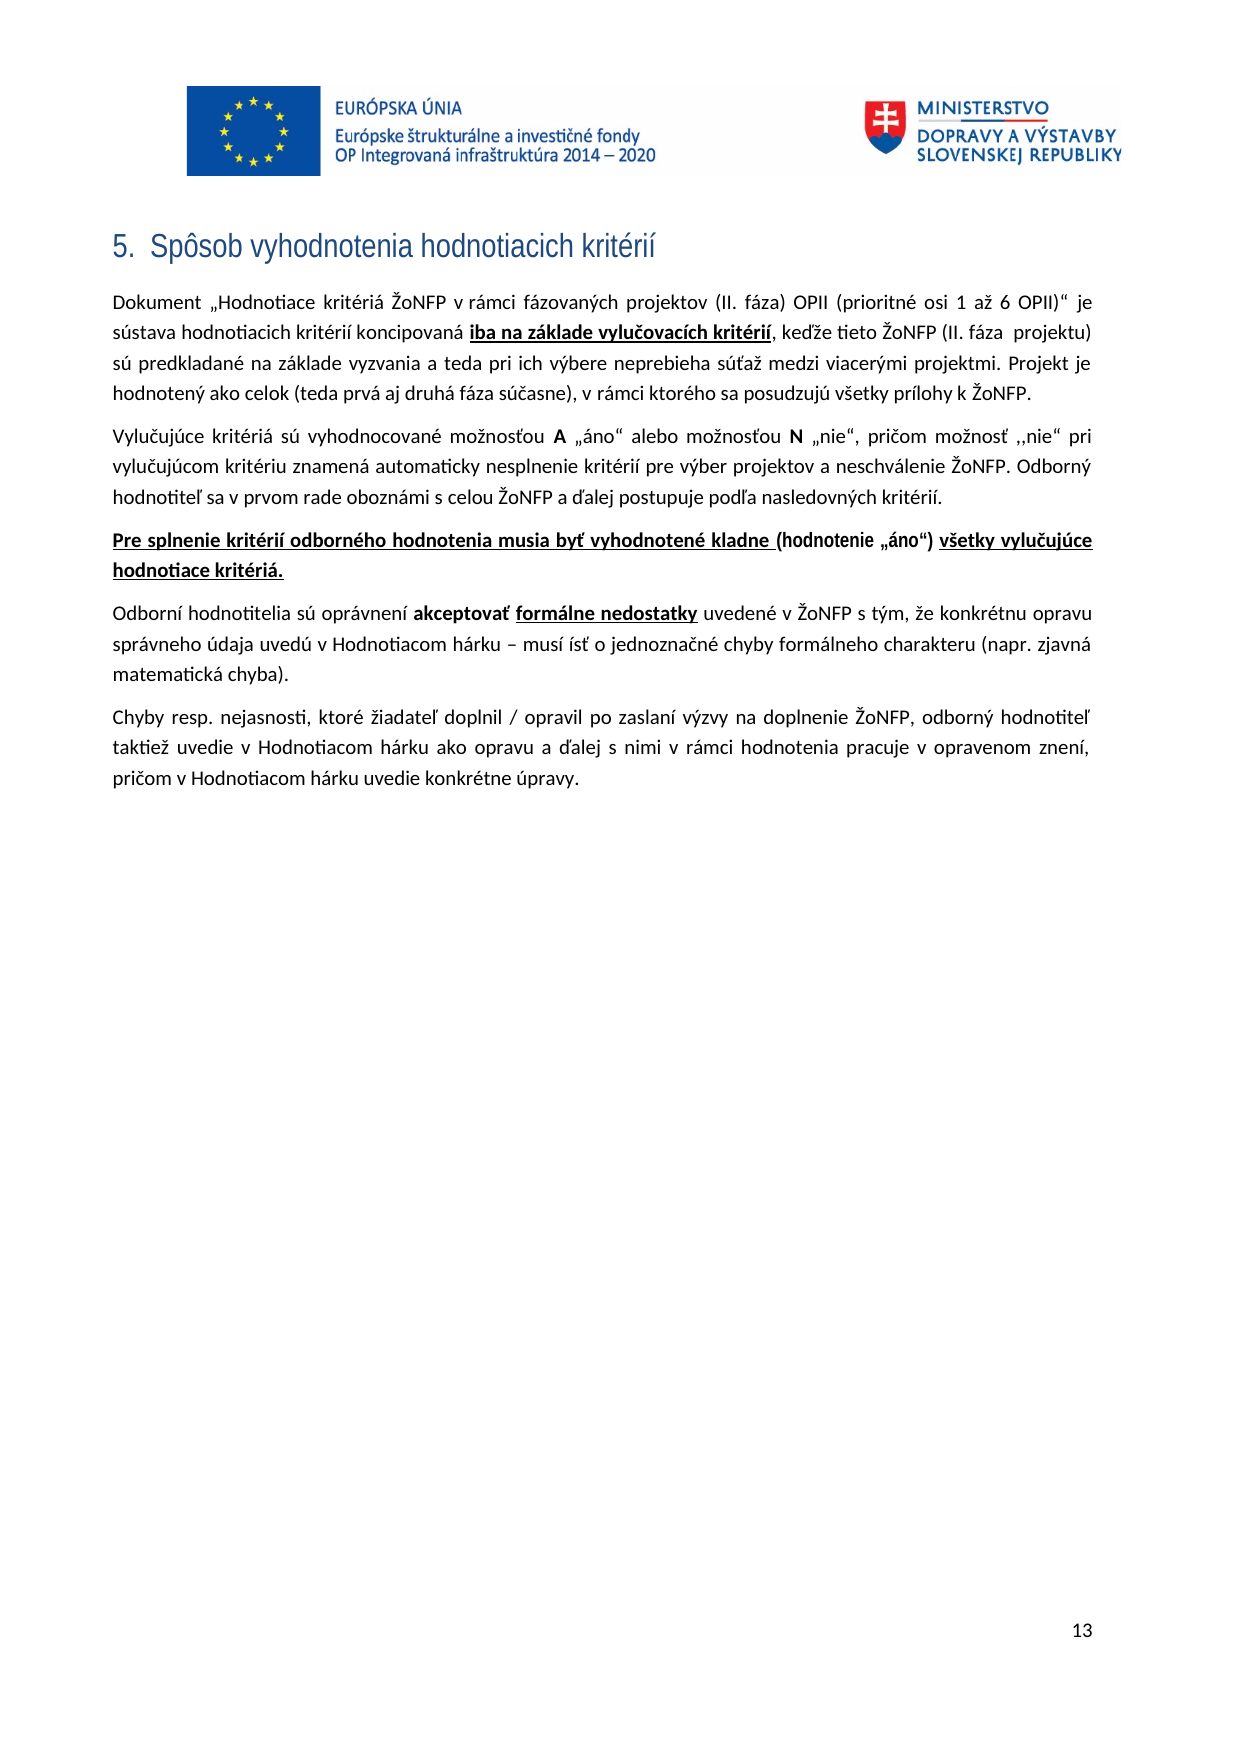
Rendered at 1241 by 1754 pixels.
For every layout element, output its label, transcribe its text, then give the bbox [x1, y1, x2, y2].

picture [186, 86, 1122, 176]
text Vylučujúce kritériá sú vyhodnocované možnosťou A „áno“ alebo možnosťou N „nie“, pričom možnosť ,,nie“ pri vylučujúcom kritériu znamená automaticky nesplnenie kritérií pre výber projektov a neschválenie ŽoNFP. Odborný hodnotiteľ sa v prvom rade oboznámi s celou ŽoNFP a ďalej postupuje podľa nasledovných kritérií. [112, 423, 1092, 509]
subtitle Spôsob vyhodnotenia hodnotiacich kritérií [112, 226, 1092, 264]
text Dokument „Hodnotiace kritériá ŽoNFP v rámci fázovaných projektov (II. fáza) OPII (prioritné osi 1 až 6 OPII)“ je sústava hodnotiacich kritérií koncipovaná iba na základe vylučovacích kritérií, keďže tieto ŽoNFP (II. fáza projektu) sú predkladané na základe vyzvania a teda pri ich výbere neprebieha súťaž medzi viacerými projektmi. Projekt je hodnotený ako celok (teda prvá aj druhá fáza súčasne), v rámci ktorého sa posudzujú všetky prílohy k ŽoNFP. [112, 289, 1092, 406]
list Pre splnenie kritérií odborného hodnotenia musia byť vyhodnotené kladne (hodnotenie „áno“) všetky vylučujúce hodnotiace kritériá. [112, 527, 1092, 583]
text Odborní hodnotitelia sú oprávnení akceptovať formálne nedostatky uvedené v ŽoNFP s tým, že konkrétnu opravu správneho údaja uvedú v Hodnotiacom hárku – musí ísť o jednoznačné chyby formálneho charakteru (napr. zjavná matematická chyba). [112, 600, 1092, 687]
text Chyby resp. nejasnosti, ktoré žiadateľ doplnil / opravil po zaslaní výzvy na doplnenie ŽoNFP, odborný hodnotiteľ taktiež uvedie v Hodnotiacom hárku ako opravu a ďalej s nimi v rámci hodnotenia pracuje v opravenom znení, pričom v Hodnotiacom hárku uvedie konkrétne úpravy. [112, 704, 1092, 790]
